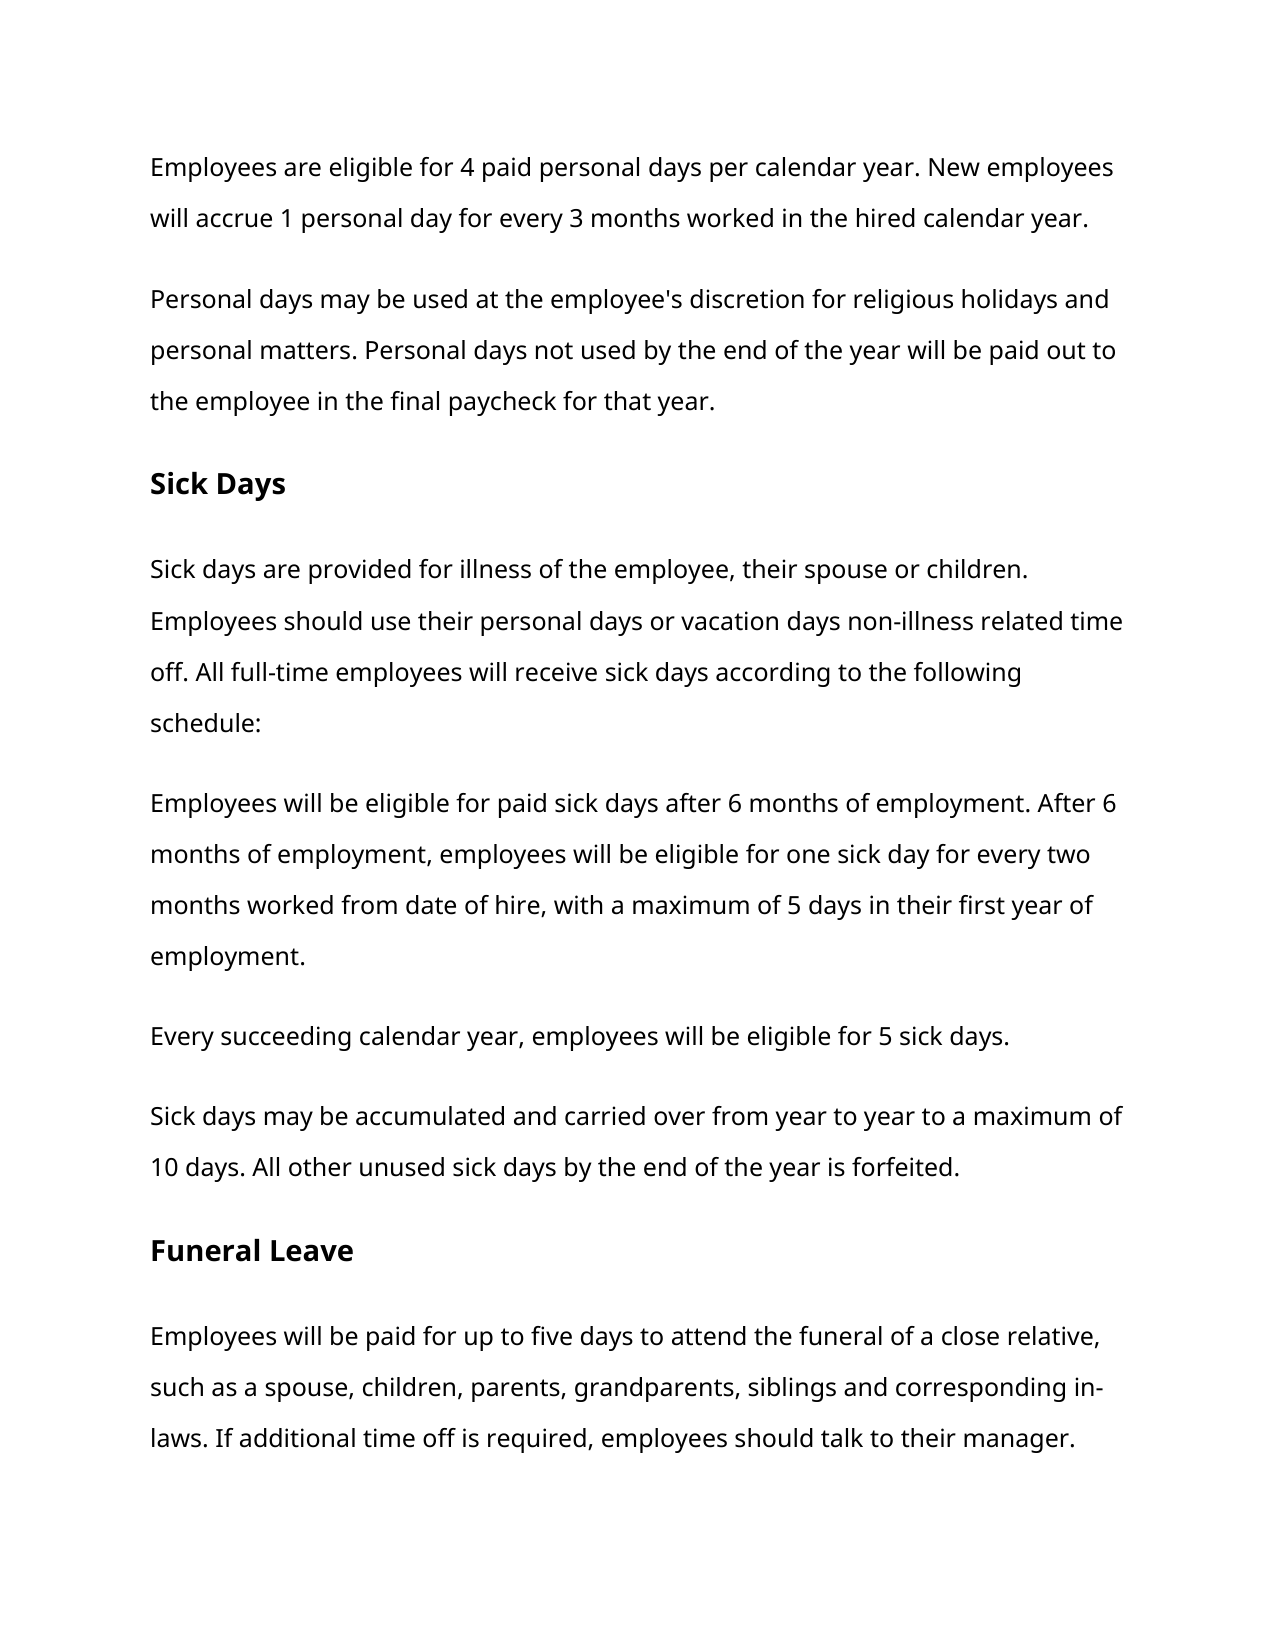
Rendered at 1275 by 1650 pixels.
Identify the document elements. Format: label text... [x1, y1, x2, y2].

text Employees will be paid for up to five days to attend the funeral of a close relative, such as a spouse, children, parents, grandparents, siblings and corresponding in-laws. If additional time off is required, employees should talk to their manager. [150, 1319, 1125, 1455]
text Funeral Leave [150, 1230, 1125, 1270]
text Employees are eligible for 4 paid personal days per calendar year. New employees will accrue 1 personal day for every 3 months worked in the hired calendar year. [150, 150, 1125, 235]
text Sick days are provided for illness of the employee, their spouse or children. Employees should use their personal days or vacation days non-illness related time off. All full-time employees will receive sick days according to the following schedule: [150, 552, 1125, 739]
text Sick Days [150, 463, 1125, 503]
text Employees will be eligible for paid sick days after 6 months of employment. After 6 months of employment, employees will be eligible for one sick day for every two months worked from date of hire, with a maximum of 5 days in their first year of employment. [150, 786, 1125, 973]
text Personal days may be used at the employee's discretion for religious holidays and personal matters. Personal days not used by the end of the year will be paid out to the employee in the final paycheck for that year. [150, 281, 1125, 417]
text Every succeeding calendar year, employees will be eligible for 5 sick days. [150, 1019, 1125, 1053]
text Sick days may be accumulated and carried over from year to year to a maximum of 10 days. All other unused sick days by the end of the year is forfeited. [150, 1099, 1125, 1184]
